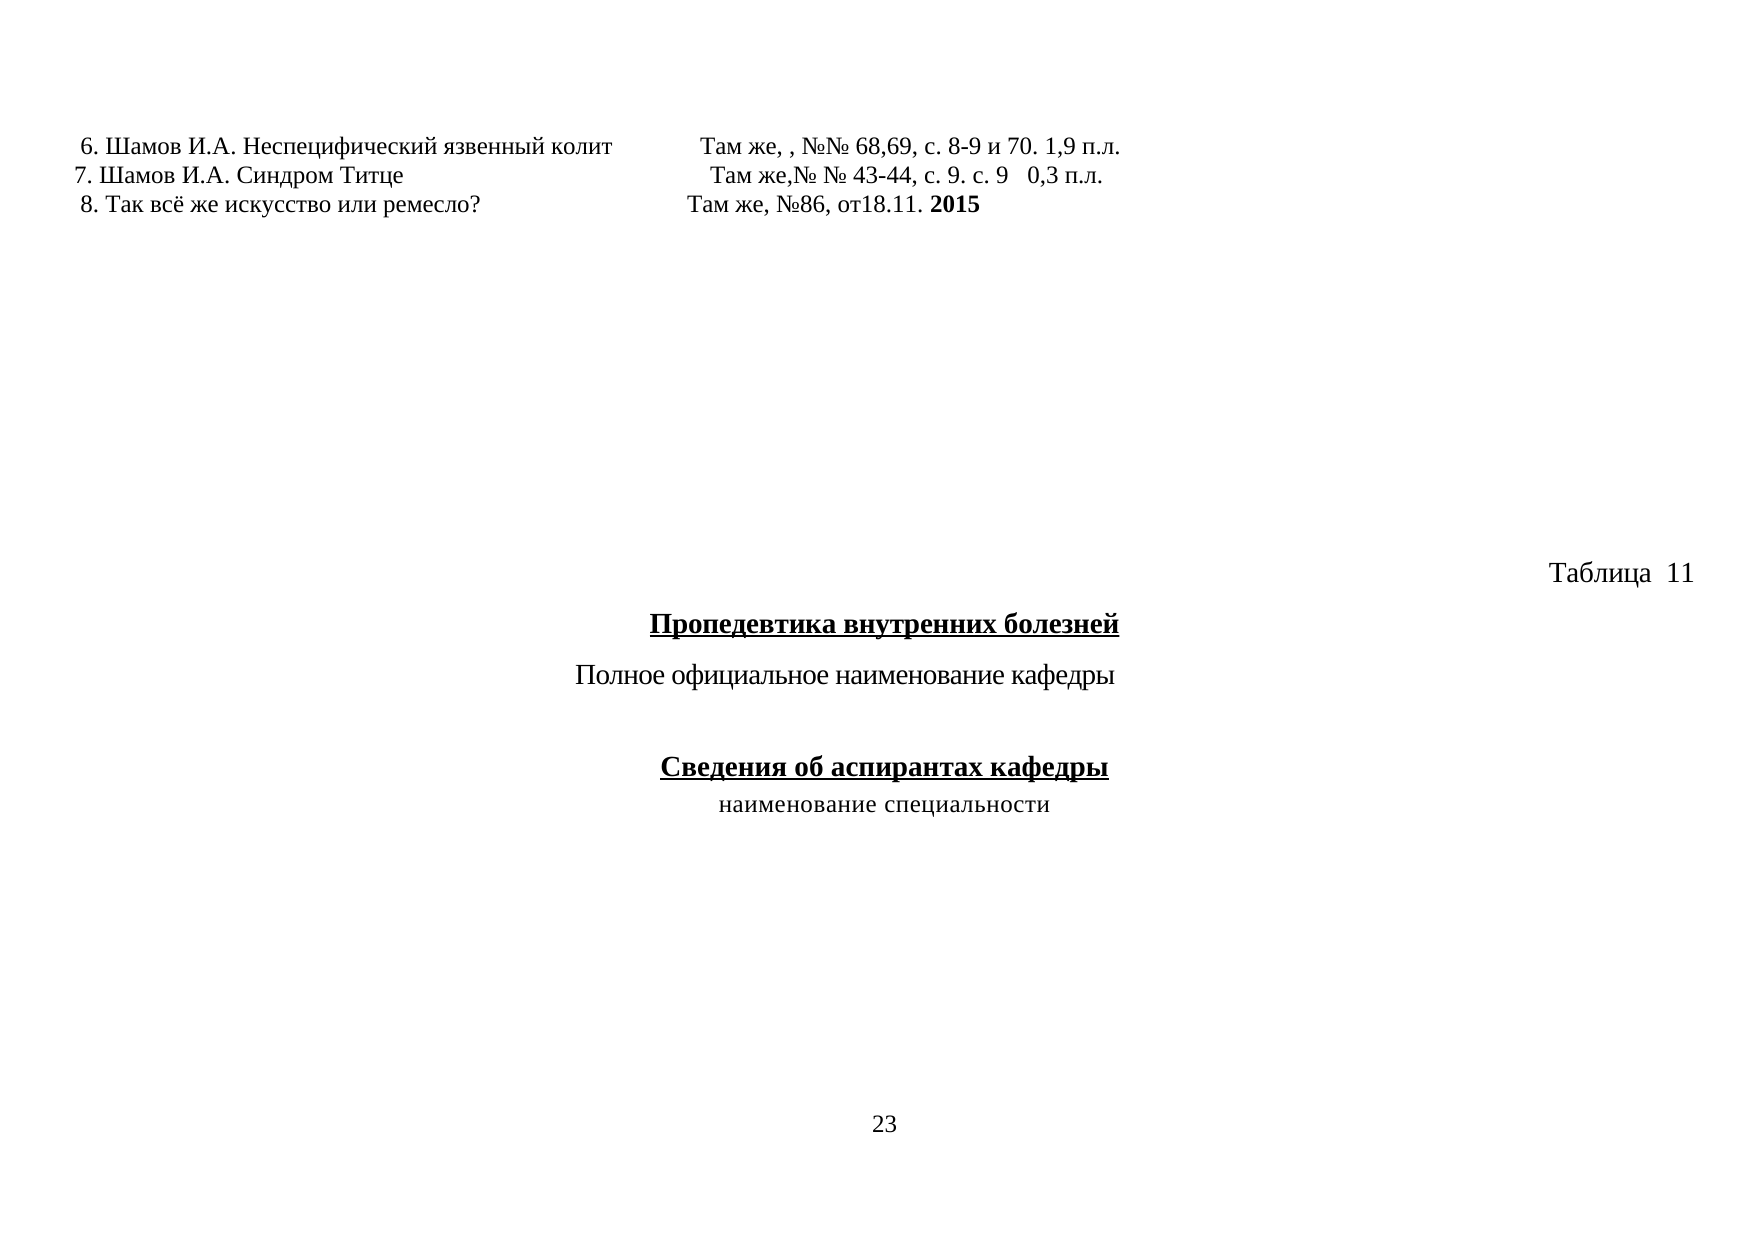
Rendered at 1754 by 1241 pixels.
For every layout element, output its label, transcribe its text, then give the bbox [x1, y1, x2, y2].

text Таблица 11 [74, 556, 1695, 589]
text наименование специальности [74, 789, 1695, 818]
text Пропедевтика внутренних болезней [74, 606, 1695, 640]
text 8. Так всё же искусство или ремесло? Там же, №86, от18.11. 2015 [74, 189, 1695, 218]
text 6. Шамов И.А. Неспецифический язвенный колит Там же, , №№ 68,69, с. 8-9 и 70. 1,9 п.л. 7. Шамов И.А. Синдром Титце Там же,№ № 43-44, с. 9. с. 9 0,3 п.л. [74, 131, 1695, 189]
subtitle Сведения об аспирантах кафедры [74, 749, 1695, 783]
subtitle Полное официальное наименование кафедры [74, 657, 1695, 691]
